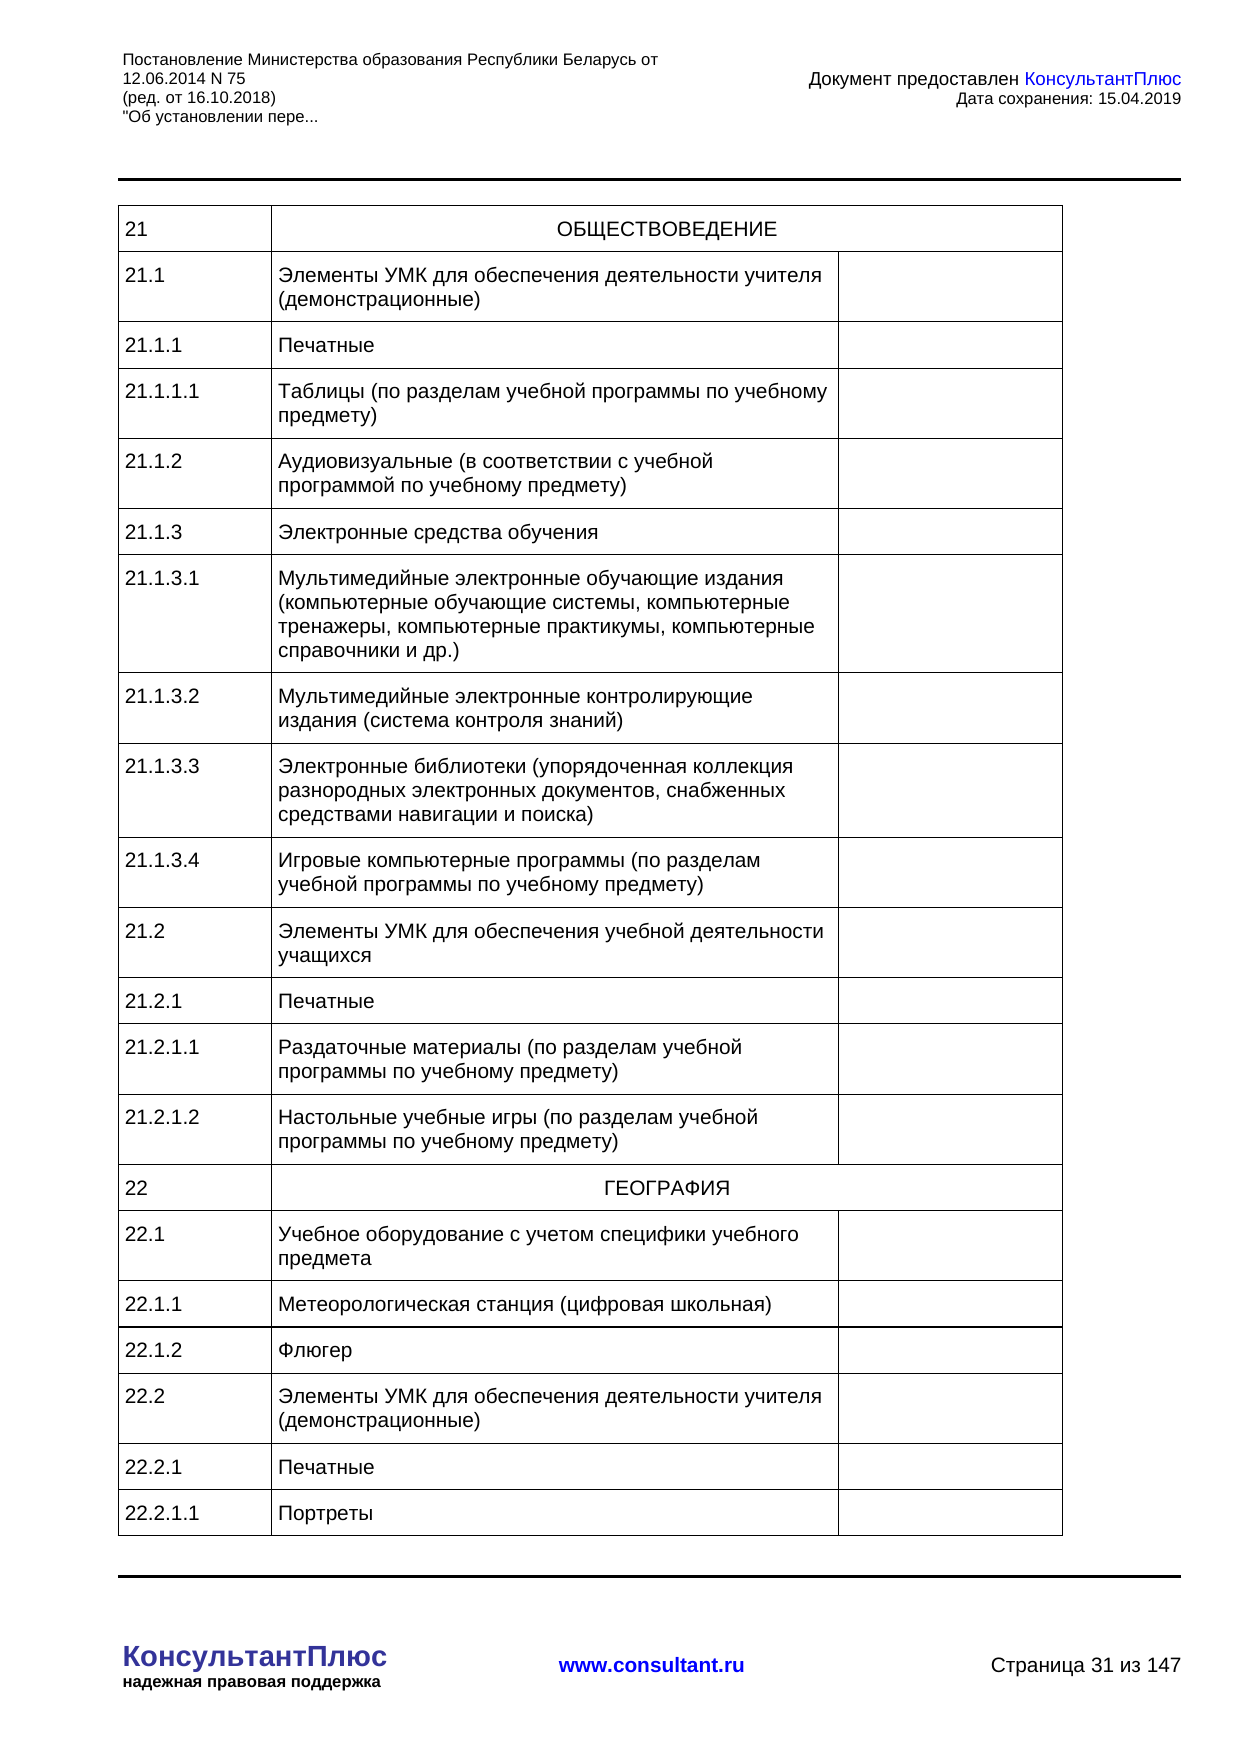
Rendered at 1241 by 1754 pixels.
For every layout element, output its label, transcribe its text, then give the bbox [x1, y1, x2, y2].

table_cell Печатные [272, 1444, 838, 1489]
table_cell 21.1.3.3 [119, 744, 271, 837]
table_cell [839, 1211, 1062, 1280]
table_cell [839, 838, 1062, 907]
table_cell Метеорологическая станция (цифровая школьная) [272, 1281, 838, 1326]
table_cell ГЕОГРАФИЯ [272, 1165, 1062, 1210]
table_cell [839, 252, 1062, 321]
table_cell 21.2.1.2 [119, 1095, 271, 1164]
table_cell [839, 978, 1062, 1023]
table_cell Печатные [272, 978, 838, 1023]
table_cell [839, 1328, 1062, 1373]
table_cell [839, 1281, 1062, 1326]
table_cell 21.1.3 [119, 509, 271, 554]
table_cell 21.1.3.4 [119, 838, 271, 907]
table_cell Раздаточные материалы (по разделам учебной программы по учебному предмету) [272, 1024, 838, 1093]
table_cell [839, 555, 1062, 672]
table_cell [839, 673, 1062, 742]
table_cell Элементы УМК для обеспечения деятельности учителя (демонстрационные) [272, 252, 838, 321]
table_cell ОБЩЕСТВОВЕДЕНИЕ [272, 206, 1062, 251]
table_cell Печатные [272, 322, 838, 367]
table_cell Элементы УМК для обеспечения учебной деятельности учащихся [272, 908, 838, 977]
table_cell [839, 1374, 1062, 1443]
table_cell Электронные библиотеки (упорядоченная коллекция разнородных электронных документов, снабженных средствами навигации и поиска) [272, 744, 838, 837]
table_cell 22.1.1 [119, 1281, 271, 1326]
table_cell Настольные учебные игры (по разделам учебной программы по учебному предмету) [272, 1095, 838, 1164]
table_cell [839, 509, 1062, 554]
table_cell 22.1 [119, 1211, 271, 1280]
table_cell [839, 322, 1062, 367]
table_cell Аудиовизуальные (в соответствии с учебной программой по учебному предмету) [272, 439, 838, 508]
table_cell 21.1.3.2 [119, 673, 271, 742]
table_cell Мультимедийные электронные обучающие издания (компьютерные обучающие системы, компьютерные тренажеры, компьютерные практикумы, компьютерные справочники и др.) [272, 555, 838, 672]
table_cell 22.2.1 [119, 1444, 271, 1489]
table_cell [839, 744, 1062, 837]
table_cell 21.1.1 [119, 322, 271, 367]
table_cell Флюгер [272, 1328, 838, 1373]
table_cell Учебное оборудование с учетом специфики учебного предмета [272, 1211, 838, 1280]
table_cell 22.2 [119, 1374, 271, 1443]
table_cell 21.2 [119, 908, 271, 977]
table_cell [839, 1490, 1062, 1535]
table_cell Таблицы (по разделам учебной программы по учебному предмету) [272, 369, 838, 438]
table_cell 22.1.2 [119, 1328, 271, 1373]
table_cell 22 [119, 1165, 271, 1210]
table_cell 22.2.1.1 [119, 1490, 271, 1535]
table_cell Электронные средства обучения [272, 509, 838, 554]
table_cell 21.1.3.1 [119, 555, 271, 672]
table_cell Мультимедийные электронные контролирующие издания (система контроля знаний) [272, 673, 838, 742]
table_cell Игровые компьютерные программы (по разделам учебной программы по учебному предмету) [272, 838, 838, 907]
table_cell [839, 1024, 1062, 1093]
table_cell [839, 1095, 1062, 1164]
table_cell [839, 908, 1062, 977]
table_cell 21.1.1.1 [119, 369, 271, 438]
table_cell Элементы УМК для обеспечения деятельности учителя (демонстрационные) [272, 1374, 838, 1443]
table_cell 21.2.1.1 [119, 1024, 271, 1093]
table_cell [839, 369, 1062, 438]
table_cell [839, 439, 1062, 508]
table_cell Портреты [272, 1490, 838, 1535]
table_cell [839, 1444, 1062, 1489]
table_cell 21.1 [119, 252, 271, 321]
table_cell 21 [119, 206, 271, 251]
table_cell 21.2.1 [119, 978, 271, 1023]
table_cell 21.1.2 [119, 439, 271, 508]
